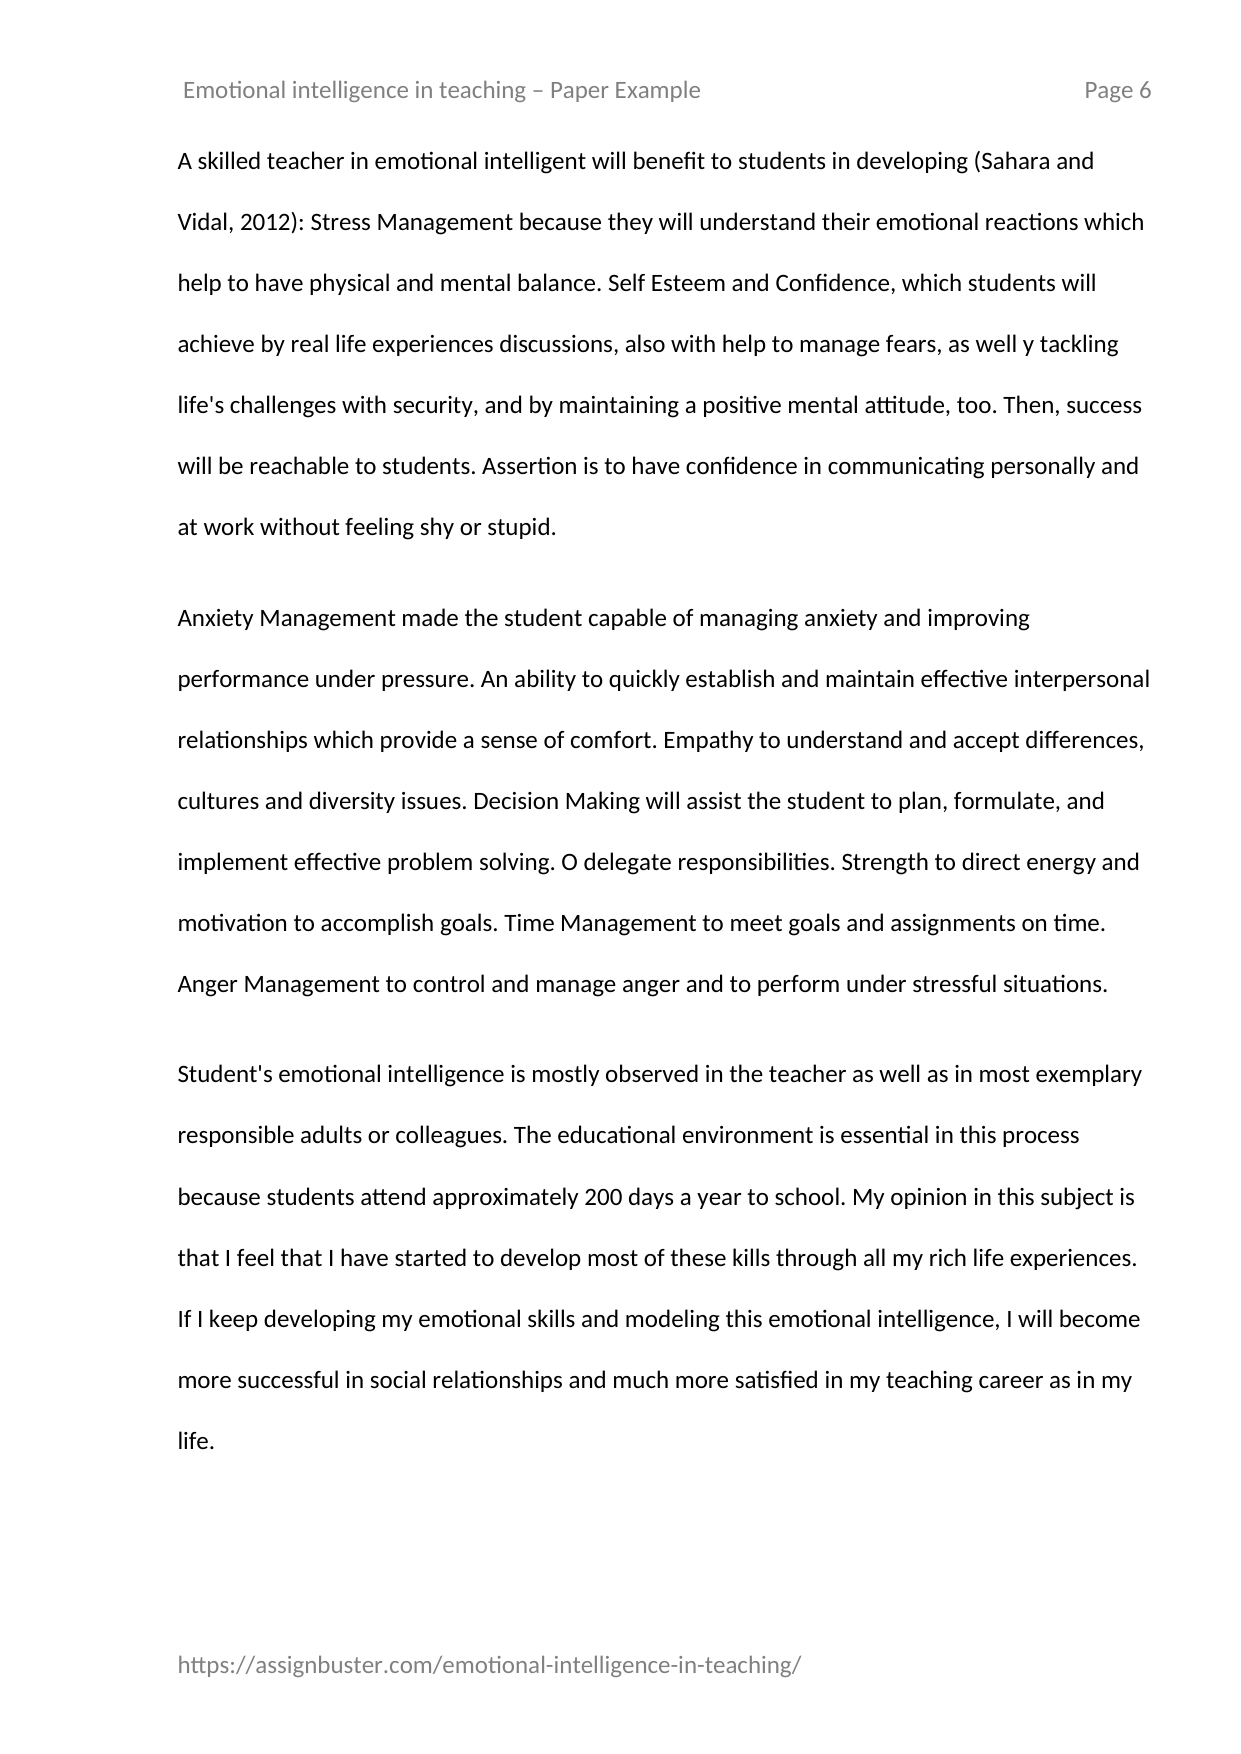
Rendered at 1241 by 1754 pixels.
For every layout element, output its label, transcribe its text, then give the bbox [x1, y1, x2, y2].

text Student's emotional intelligence is mostly observed in the teacher as well as in most exemplary responsible adults or colleagues. The educational environment is essential in this process because students attend approximately 200 days a year to school. My opinion in this subject is that I feel that I have started to develop most of these kills through all my rich life experiences. If I keep developing my emotional skills and modeling this emotional intelligence, I will become more successful in social relationships and much more satisfied in my teaching career as in my life. [177, 1058, 1152, 1455]
text Anxiety Management made the student capable of managing anxiety and improving performance under pressure. An ability to quickly establish and maintain effective interpersonal relationships which provide a sense of comfort. Empathy to understand and accept differences, cultures and diversity issues. Decision Making will assist the student to plan, formulate, and implement effective problem solving. O delegate responsibilities. Strength to direct energy and motivation to accomplish goals. Time Management to meet goals and assignments on time. Anger Management to control and manage anger and to perform under stressful situations. [177, 602, 1152, 998]
text A skilled teacher in emotional intelligent will benefit to students in developing (Sahara and Vidal, 2012): Stress Management because they will understand their emotional reactions which help to have physical and mental balance. Self Esteem and Confidence, which students will achieve by real life experiences discussions, also with help to manage fears, as well y tackling life's challenges with security, and by maintaining a positive mental attitude, too. Then, success will be reachable to students. Assertion is to have confidence in communicating personally and at work without feeling shy or stupid. [177, 145, 1152, 542]
